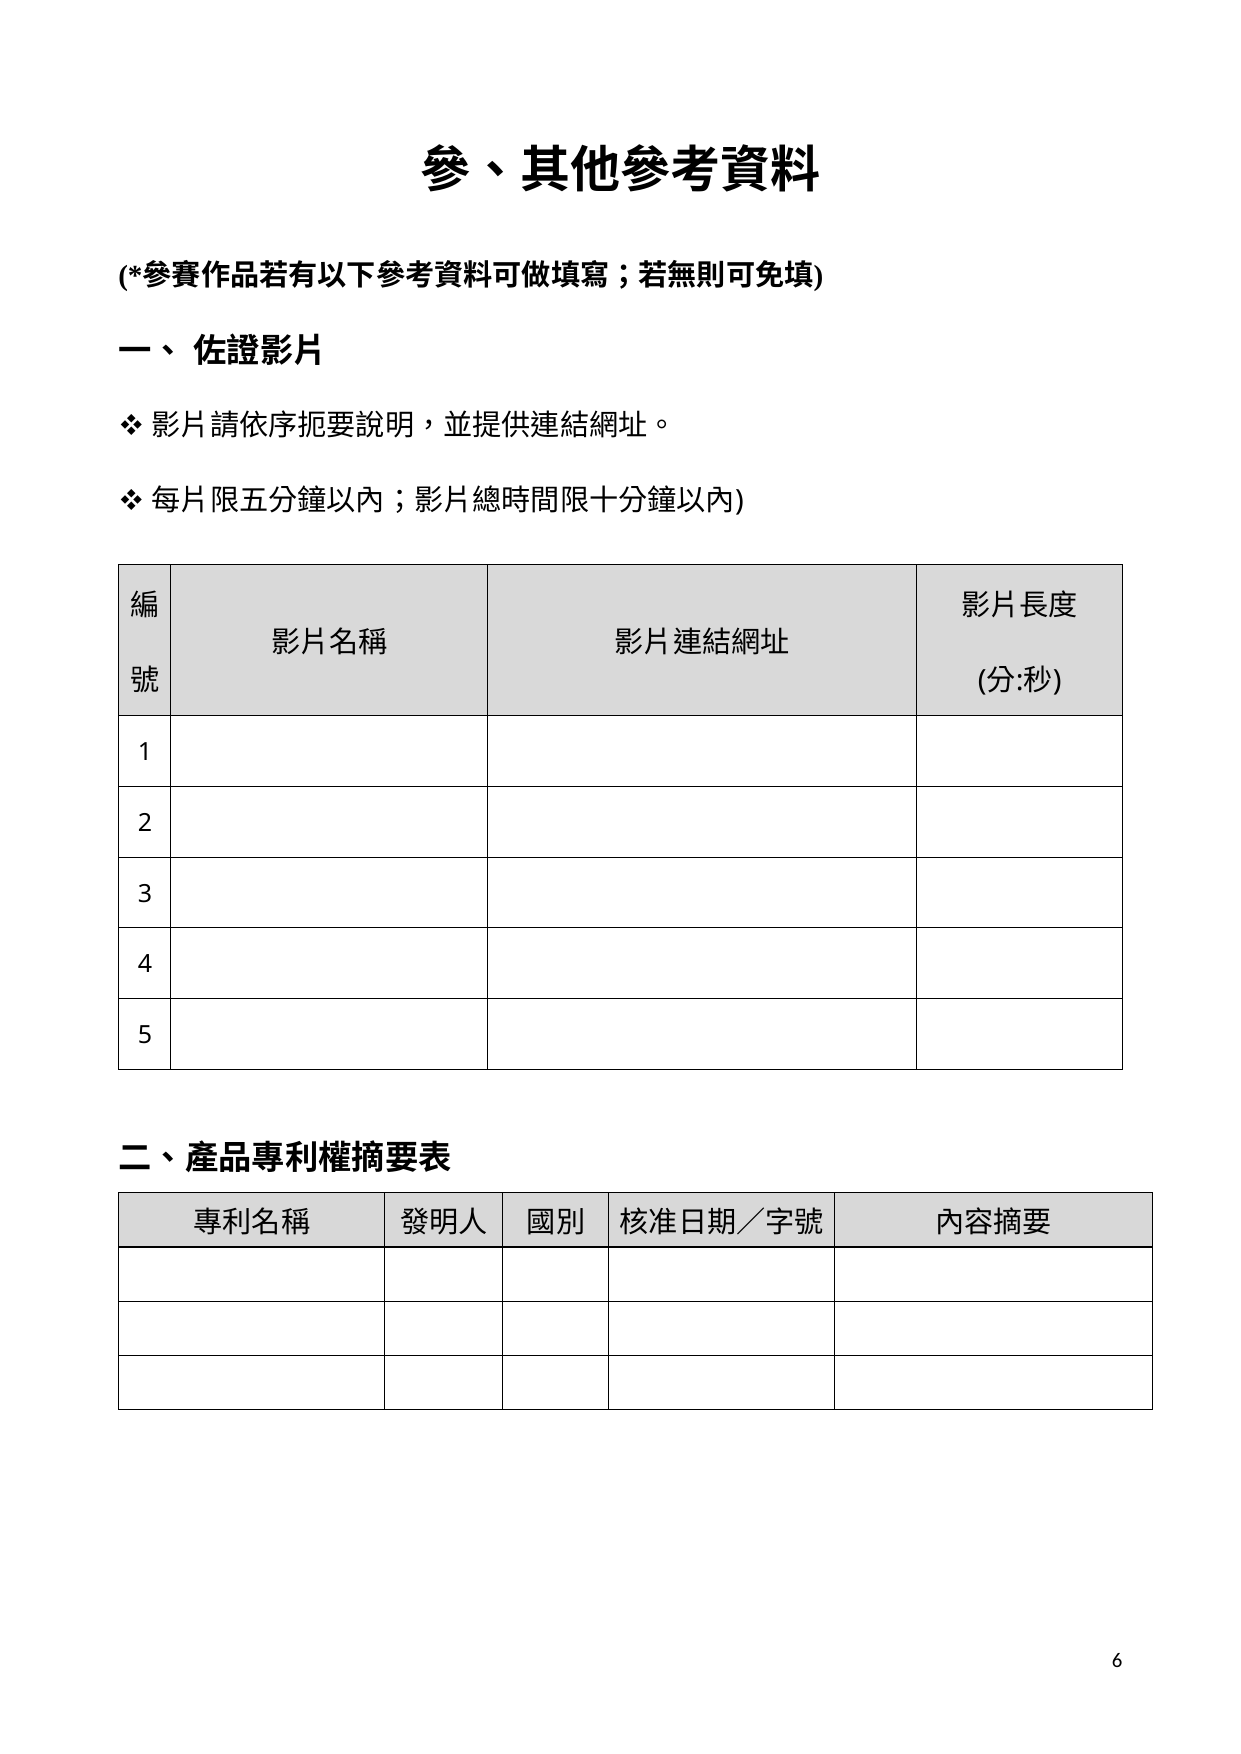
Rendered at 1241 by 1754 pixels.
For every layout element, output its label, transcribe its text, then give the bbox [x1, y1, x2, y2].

table_cell [917, 999, 1122, 1069]
table_cell [119, 1356, 384, 1409]
text (*參賽作品若有以下參考資料可做填寫；若無則可免填) [118, 235, 1122, 310]
table_header 發明人 [385, 1193, 502, 1246]
list 佐證影片 [118, 310, 1122, 385]
table_cell [917, 858, 1122, 927]
table_cell [119, 1248, 384, 1301]
text 二、產品專利權摘要表 [118, 1117, 1122, 1192]
table_cell [488, 787, 916, 857]
table_cell [385, 1248, 502, 1301]
table_cell [171, 999, 487, 1069]
table_cell [609, 1302, 834, 1355]
table_cell [917, 928, 1122, 998]
table_cell [835, 1302, 1152, 1355]
table_cell [488, 928, 916, 998]
table_cell [171, 787, 487, 857]
table_header 影片名稱 [171, 565, 487, 715]
table_cell [609, 1356, 834, 1409]
table_cell [119, 1302, 384, 1355]
table_header 國別 [503, 1193, 608, 1246]
table_cell [503, 1248, 608, 1301]
table_header 專利名稱 [119, 1193, 384, 1246]
table_header 核准日期／字號 [609, 1193, 834, 1246]
table_cell 2 [119, 787, 170, 857]
table_cell [385, 1302, 502, 1355]
table_cell [917, 716, 1122, 786]
table_header 內容摘要 [835, 1193, 1152, 1246]
text 影片請依序扼要說明，並提供連結網址。 [118, 385, 1122, 460]
table_cell [503, 1302, 608, 1355]
table_header 影片連結網址 [488, 565, 916, 715]
table_cell [835, 1248, 1152, 1301]
table_cell [609, 1248, 834, 1301]
table_cell 3 [119, 858, 170, 927]
table_cell 5 [119, 999, 170, 1069]
table_cell 1 [119, 716, 170, 786]
table_cell [171, 858, 487, 927]
table_cell [171, 928, 487, 998]
table_header 影片長度 (分:秒) [917, 565, 1122, 715]
table_cell [488, 858, 916, 927]
table_header 編號 [119, 565, 170, 715]
table_cell [488, 716, 916, 786]
text 參、其他參考資料 [118, 146, 1122, 198]
text 每片限五分鐘以內；影片總時間限十分鐘以內) [118, 460, 1122, 535]
table_cell [503, 1356, 608, 1409]
table_cell 4 [119, 928, 170, 998]
table_cell [171, 716, 487, 786]
table_cell [917, 787, 1122, 857]
table_cell [385, 1356, 502, 1409]
table_cell [488, 999, 916, 1069]
table_cell [835, 1356, 1152, 1409]
